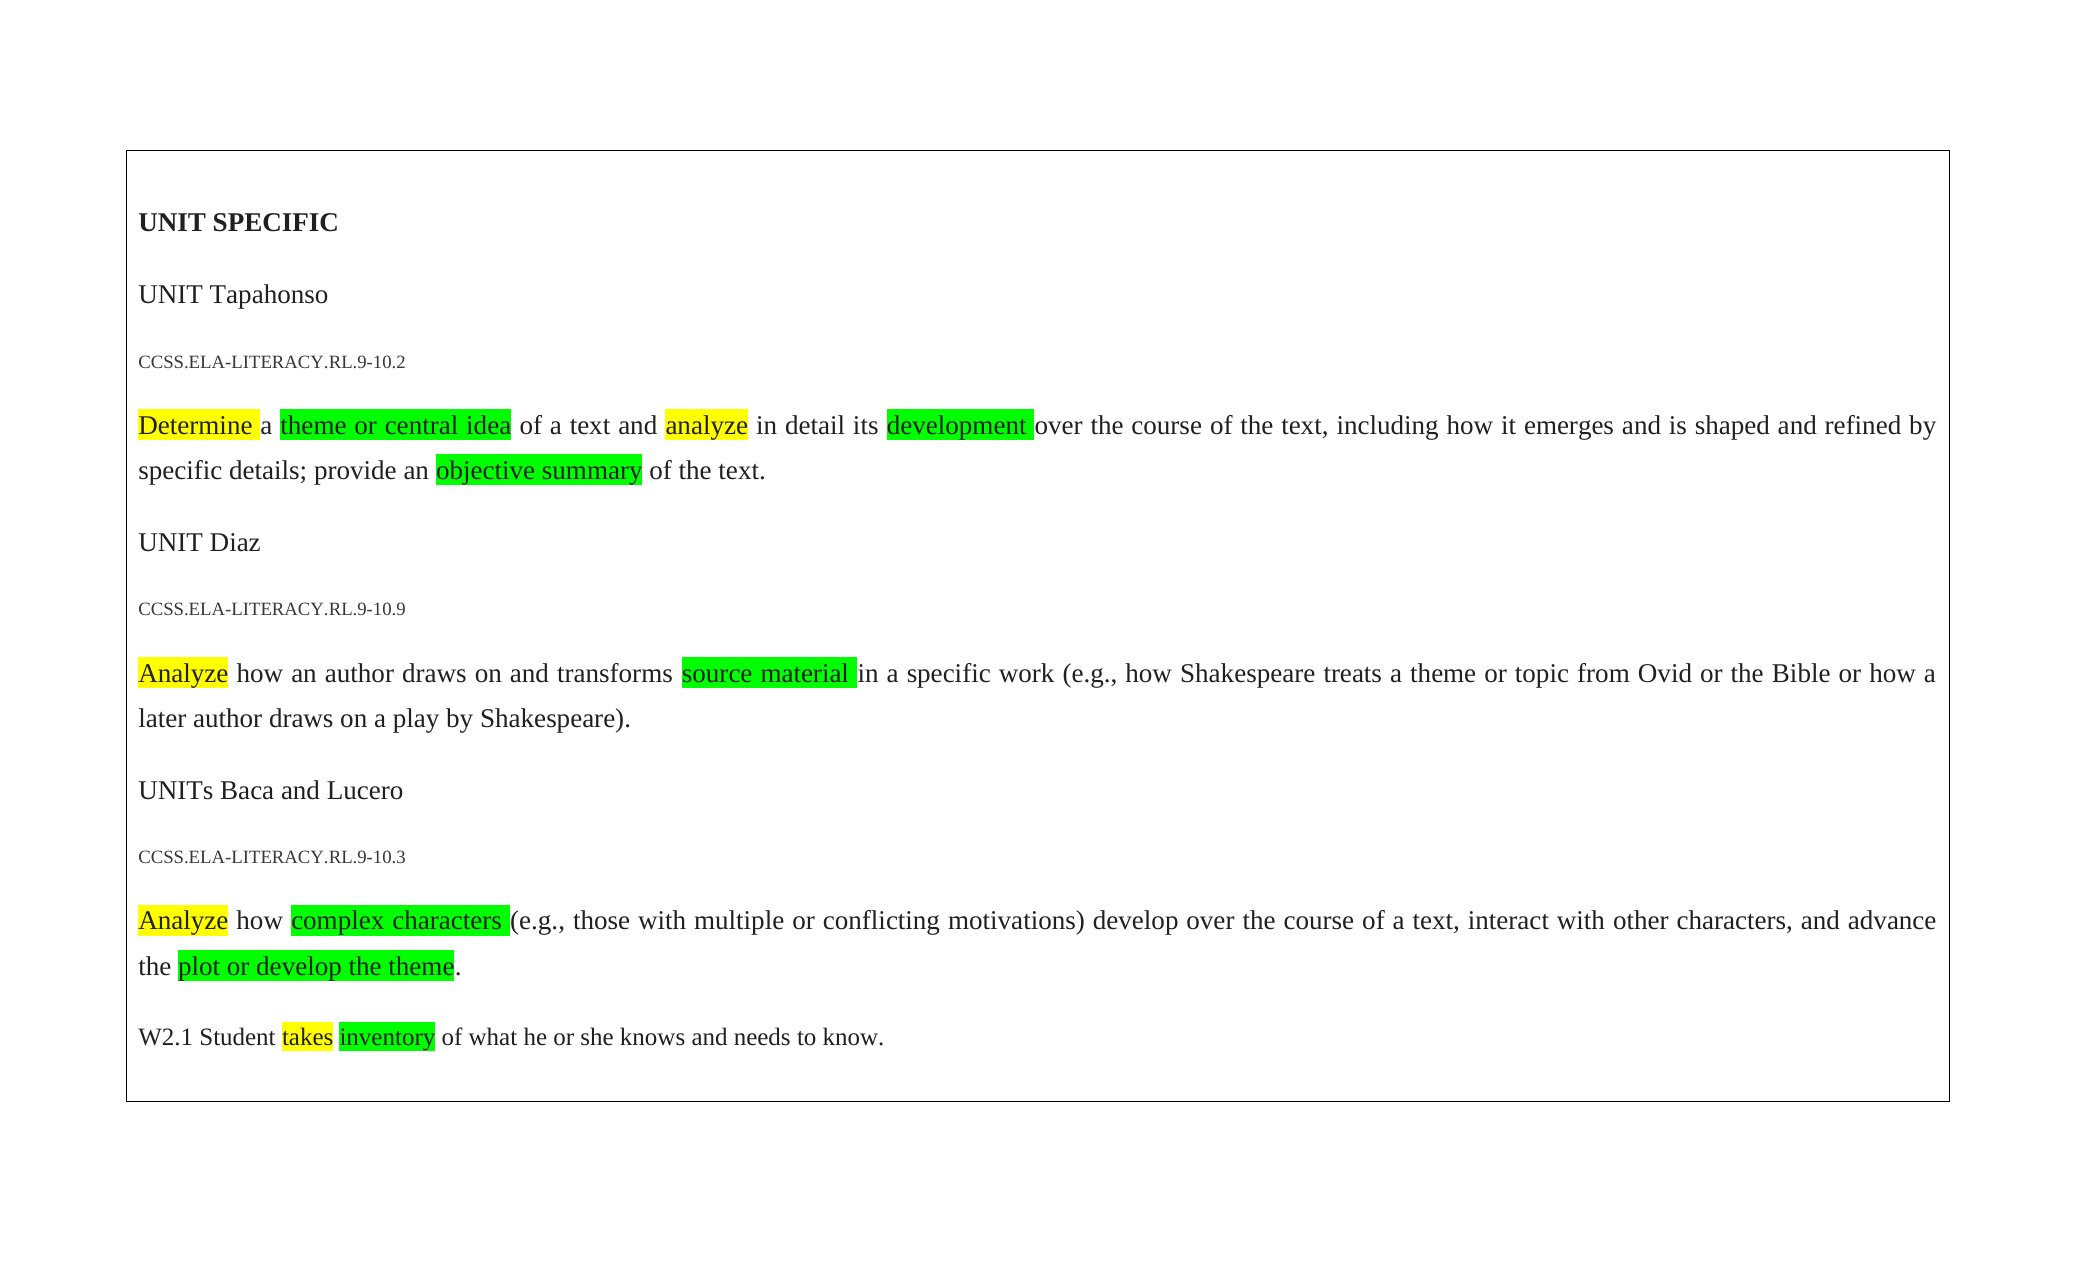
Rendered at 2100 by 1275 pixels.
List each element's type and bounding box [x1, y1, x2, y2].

table_cell [127, 151, 1949, 1101]
